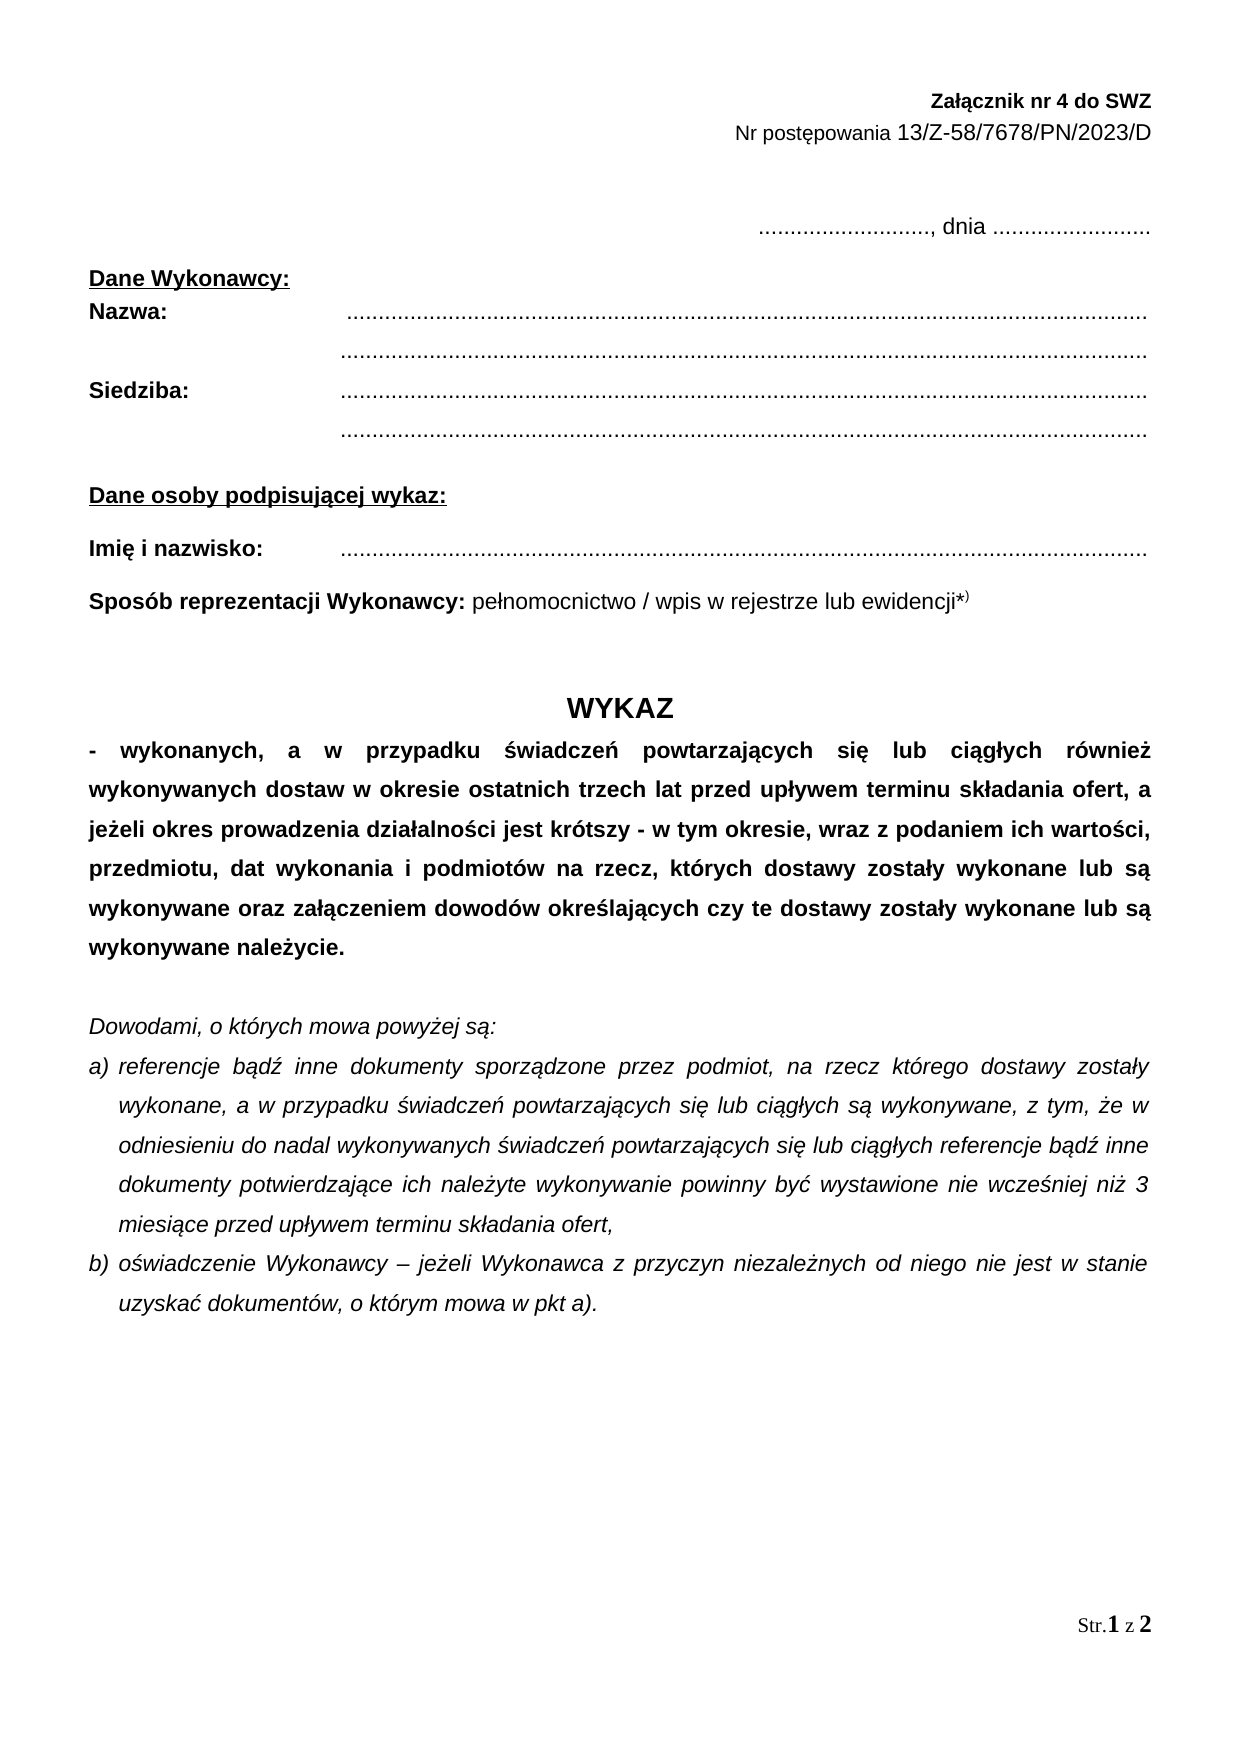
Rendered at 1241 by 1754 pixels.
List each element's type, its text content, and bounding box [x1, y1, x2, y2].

text Nazwa: .............................................................................................................................. [89, 298, 1152, 324]
text Siedziba: ............................................................................................................................... [89, 377, 1152, 403]
text ............................................................................................................................... [89, 337, 1152, 364]
text Imię i nazwisko: ............................................................................................................................... [89, 535, 1152, 561]
text ..........................., dnia ......................... [89, 213, 1152, 239]
list - wykonanych, a w przypadku świadczeń powtarzających się lub ciągłych również wykonywanych dostaw w okresie ostatnich trzech lat przed upływem terminu składania ofert, a jeżeli okres prowadzenia działalności jest krótszy - w tym okresie, wraz z podaniem ich wartości, przedmiotu, dat wykonania i podmiotów na rzecz, których dostawy zostały wykonane lub są wykonywane oraz załączeniem dowodów określających czy te dostawy zostały wykonane lub są wykonywane należycie. [89, 737, 1152, 961]
text Dane osoby podpisującej wykaz: [89, 482, 1152, 508]
text ............................................................................................................................... [89, 416, 1152, 443]
text Nr postępowania 13/Z-58/7678/PN/2023/D [89, 119, 1152, 145]
list referencje bądź inne dokumenty sporządzone przez podmiot, na rzecz którego dostawy zostały wykonane, a w przypadku świadczeń powtarzających się lub ciągłych są wykonywane, z tym, że w odniesieniu do nadal wykonywanych świadczeń powtarzających się lub ciągłych referencje bądź inne dokumenty potwierdzające ich należyte wykonywanie powinny być wystawione nie wcześniej niż 3 miesiące przed upływem terminu składania ofert, [89, 1053, 1152, 1237]
text Sposób reprezentacji Wykonawcy: pełnomocnictwo / wpis w rejestrze lub ewidencji*) [89, 588, 1152, 614]
text Dane Wykonawcy: [89, 265, 1152, 292]
text WYKAZ [89, 691, 1152, 724]
text Załącznik nr 4 do SWZ [724, 89, 1152, 113]
list oświadczenie Wykonawcy – jeżeli Wykonawca z przyczyn niezależnych od niego nie jest w stanie uzyskać dokumentów, o którym mowa w pkt a). [89, 1250, 1152, 1316]
text Dowodami, o których mowa powyżej są: [89, 1013, 1152, 1039]
